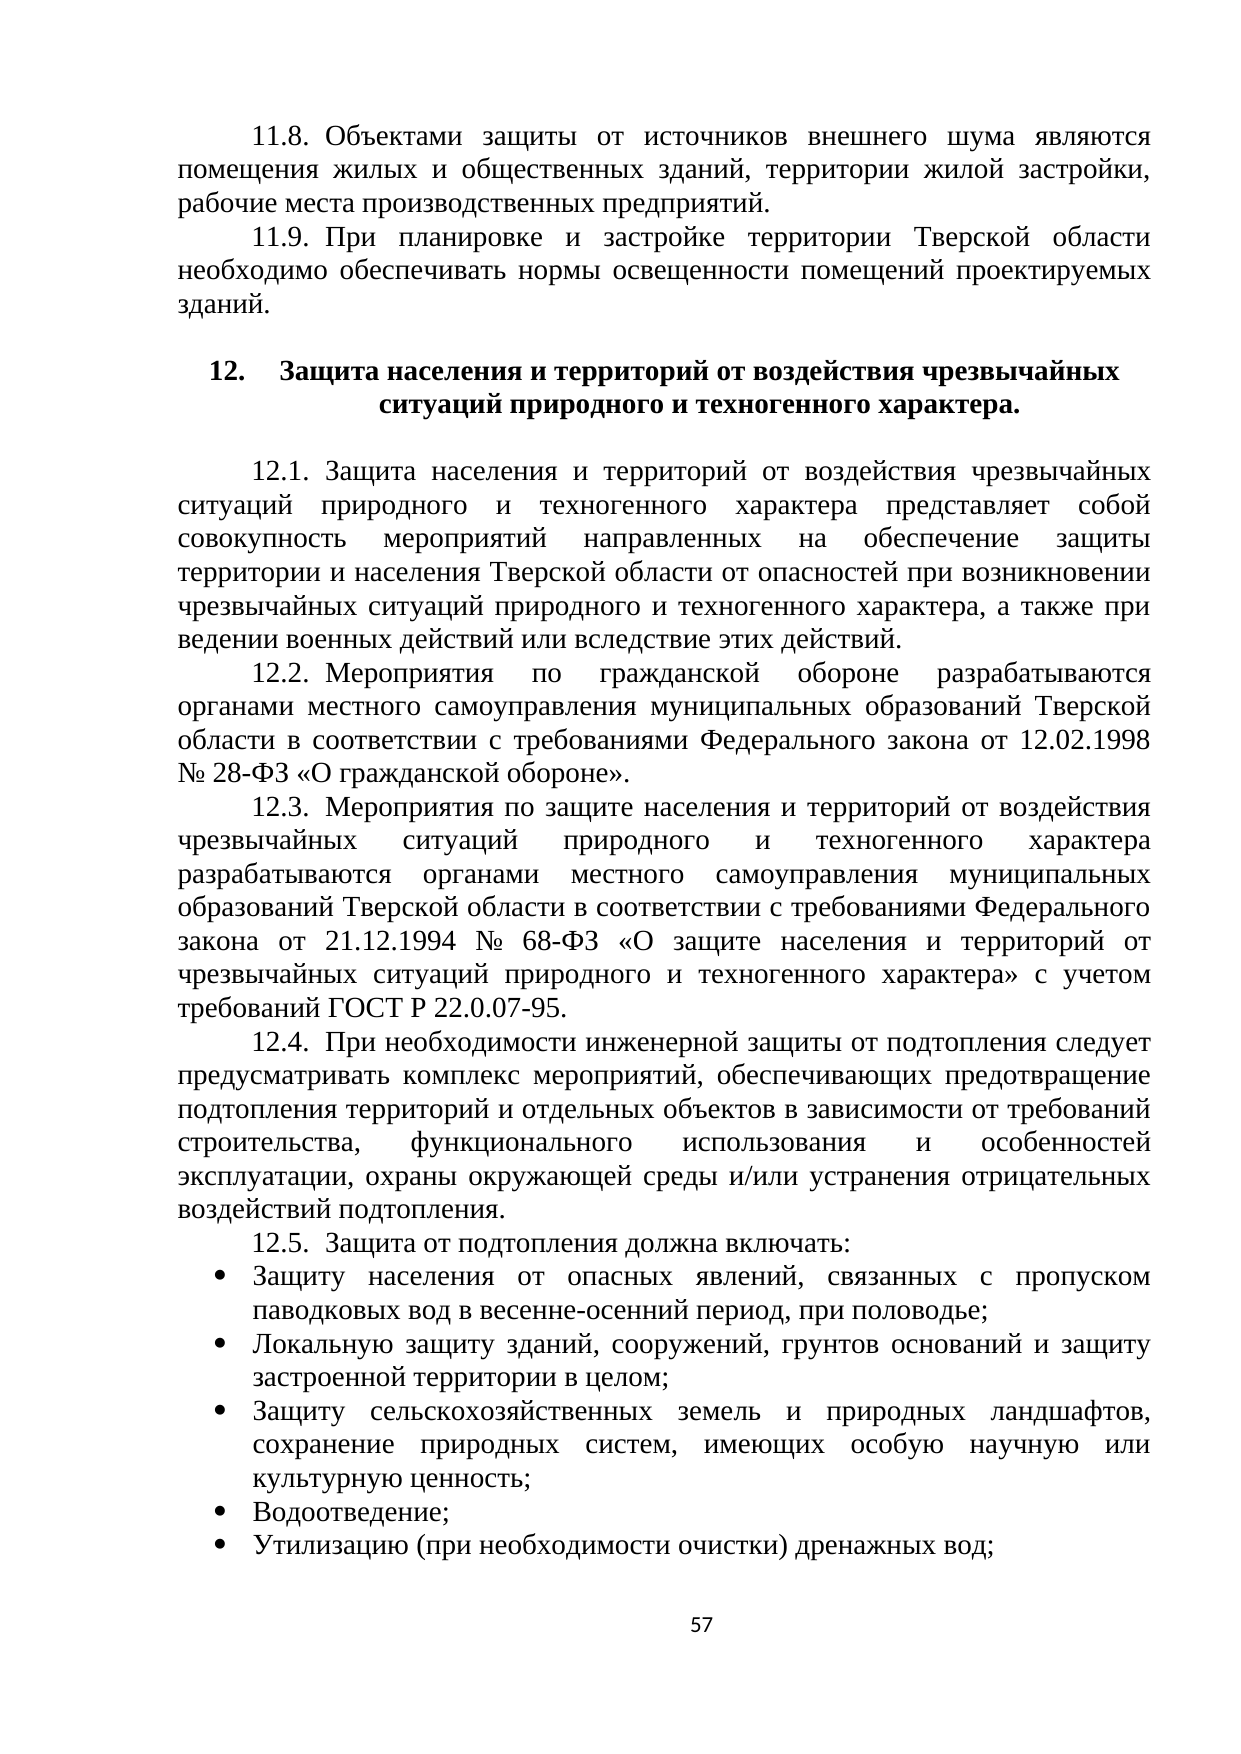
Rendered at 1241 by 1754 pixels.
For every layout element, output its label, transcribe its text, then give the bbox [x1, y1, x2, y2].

list При необходимости инженерной защиты от подтопления следует предусматривать комплекс мероприятий, обеспечивающих предотвращение подтопления территорий и отдельных объектов в зависимости от требований строительства, функционального использования и особенностей эксплуатации, охраны окружающей среды и/или устранения отрицательных воздействий подтопления. [177, 1024, 1152, 1225]
list Мероприятия по гражданской обороне разрабатываются органами местного самоуправления муниципальных образований Тверской области в соответствии с требованиями Федерального закона от 12.02.1998 № 28-ФЗ «О гражданской обороне». [177, 655, 1152, 789]
list Водоотведение; [215, 1494, 1152, 1527]
list Защита от подтопления должна включать: [177, 1225, 1152, 1258]
list Утилизацию (при необходимости очистки) дренажных вод; [215, 1527, 1152, 1561]
list Локальную защиту зданий, сооружений, грунтов оснований и защиту застроенной территории в целом; [215, 1326, 1152, 1393]
list Защиту сельскохозяйственных земель и природных ландшафтов, сохранение природных систем, имеющих особую научную или культурную ценность; [215, 1393, 1152, 1494]
list Объектами защиты от источников внешнего шума являются помещения жилых и общественных зданий, территории жилой застройки, рабочие места производственных предприятий. [177, 118, 1152, 219]
list Мероприятия по защите населения и территорий от воздействия чрезвычайных ситуаций природного и техногенного характера разрабатываются органами местного самоуправления муниципальных образований Тверской области в соответствии с требованиями Федерального закона от 21.12.1994 № 68-ФЗ «О защите населения и территорий от чрезвычайных ситуаций природного и техногенного характера» с учетом требований ГОСТ Р 22.0.07-95. [177, 789, 1152, 1024]
list Защиту населения от опасных явлений, связанных с пропуском паводковых вод в весенне-осенний период, при половодье; [215, 1258, 1152, 1326]
list При планировке и застройке территории Тверской области необходимо обеспечивать нормы освещенности помещений проектируемых зданий. [177, 219, 1152, 319]
list Защита населения и территорий от воздействия чрезвычайных ситуаций природного и техногенного характера представляет собой совокупность мероприятий направленных на обеспечение защиты территории и населения Тверской области от опасностей при возникновении чрезвычайных ситуаций природного и техногенного характера, а также при ведении военных действий или вследствие этих действий. [177, 453, 1152, 655]
list Защита населения и территорий от воздействия чрезвычайных ситуаций природного и техногенного характера. [177, 353, 1152, 420]
